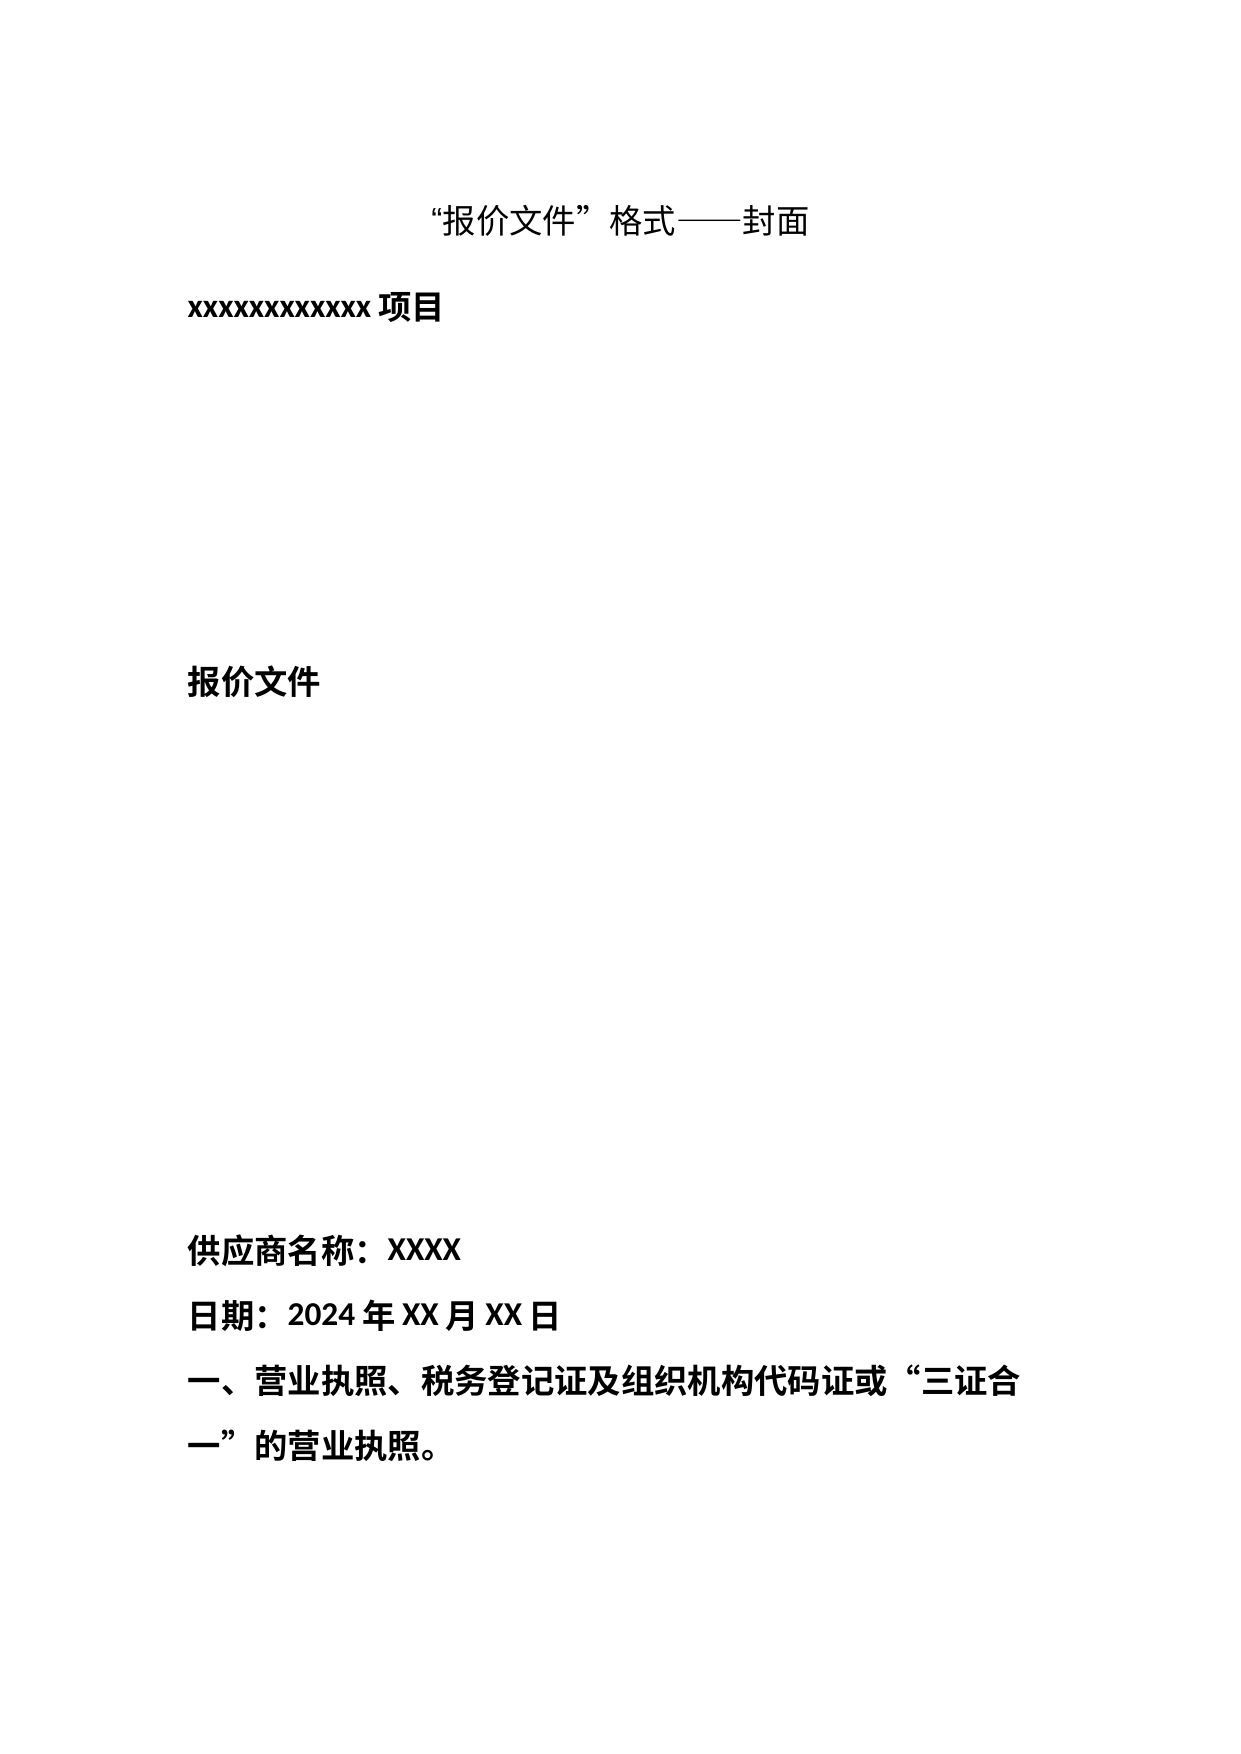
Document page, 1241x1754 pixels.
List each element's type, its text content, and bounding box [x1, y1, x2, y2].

text xxxxxxxxxxxx项目 [187, 273, 1053, 338]
text 一、营业执照、税务登记证及组织机构代码证或“三证合一”的营业执照。 [187, 1346, 1053, 1476]
subtitle “报价文件”格式——封面 [187, 187, 1053, 252]
text 供应商名称：XXXX [187, 1216, 1053, 1281]
text 报价文件 [187, 647, 1053, 712]
text 日期：2024年XX月XX日 [187, 1281, 1053, 1346]
